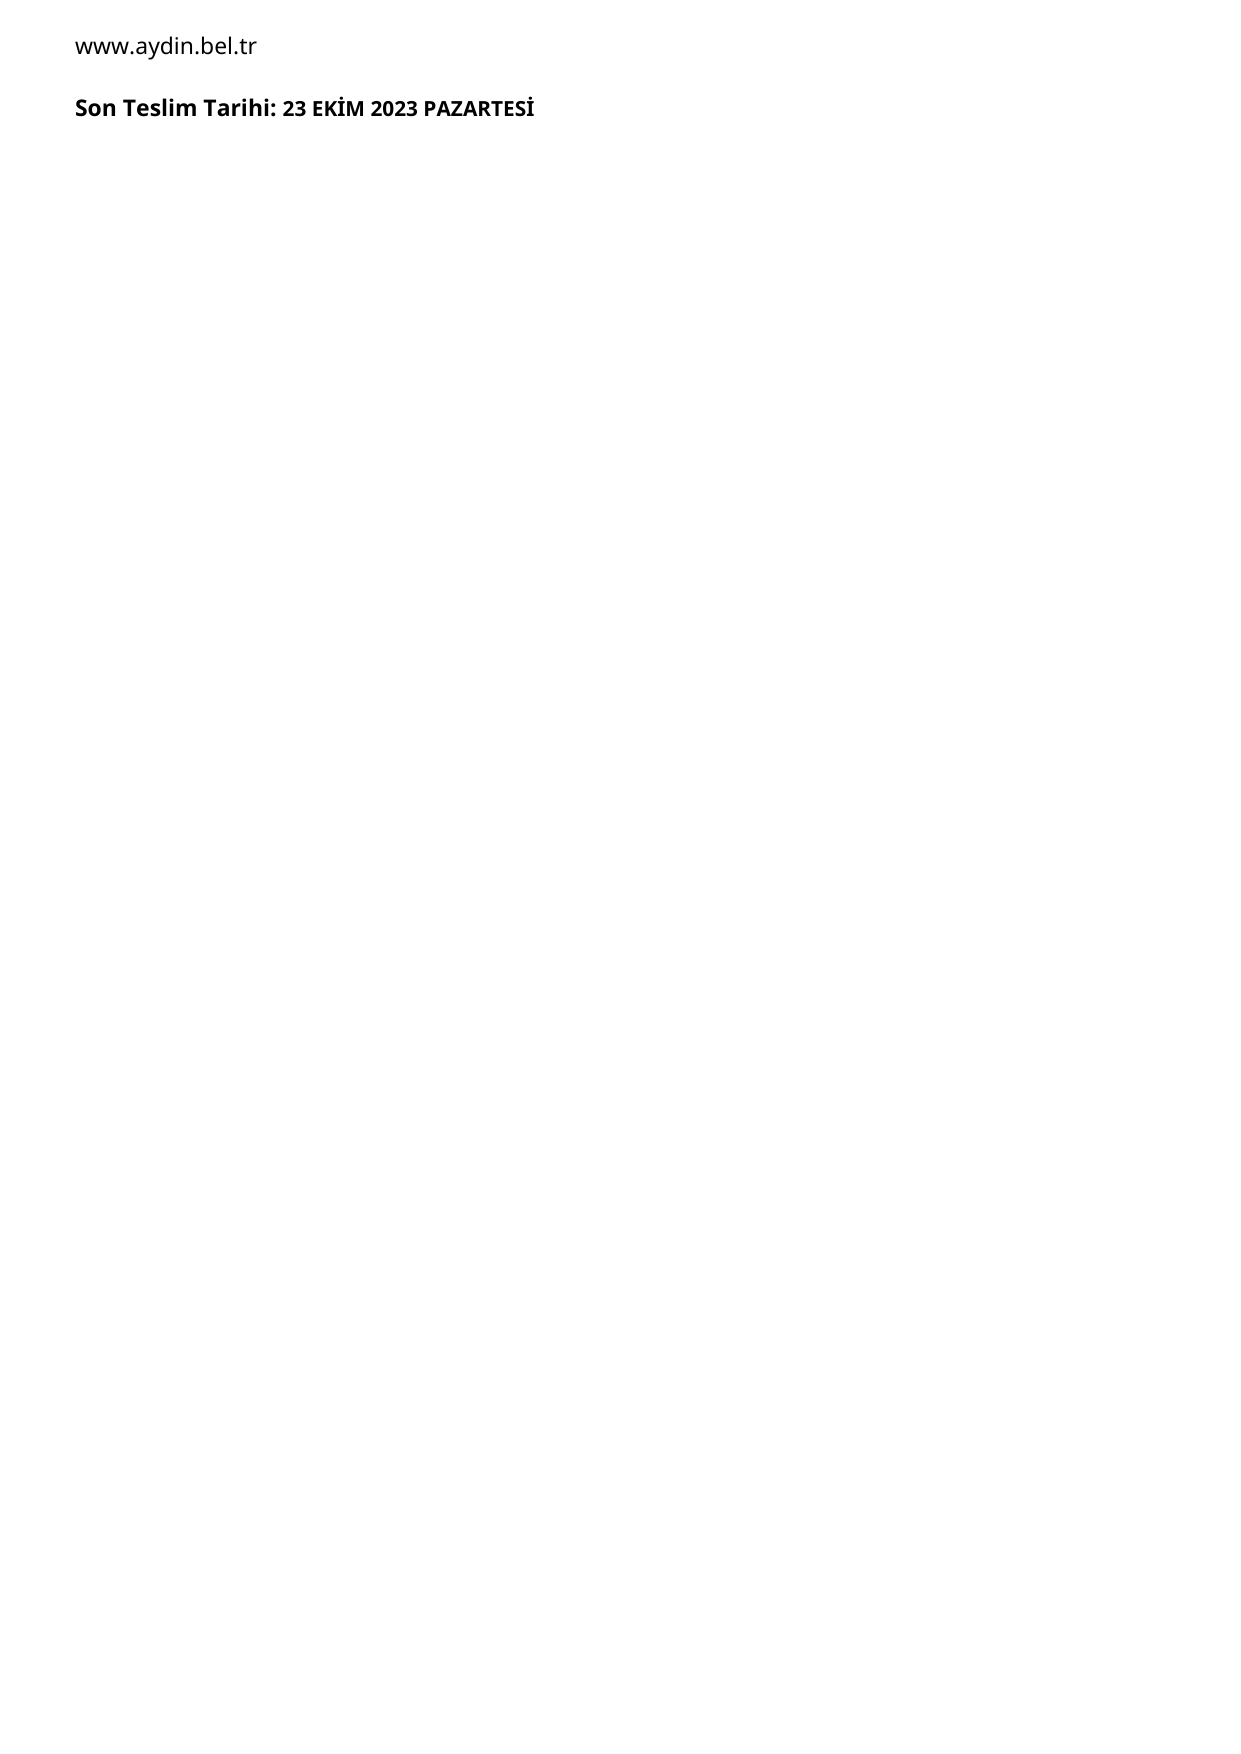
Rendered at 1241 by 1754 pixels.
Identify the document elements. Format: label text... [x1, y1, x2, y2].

text www.aydin.bel.tr [75, 29, 877, 61]
text Son Teslim Tarihi: 23 EKİM 2023 PAZARTESİ [75, 92, 877, 123]
